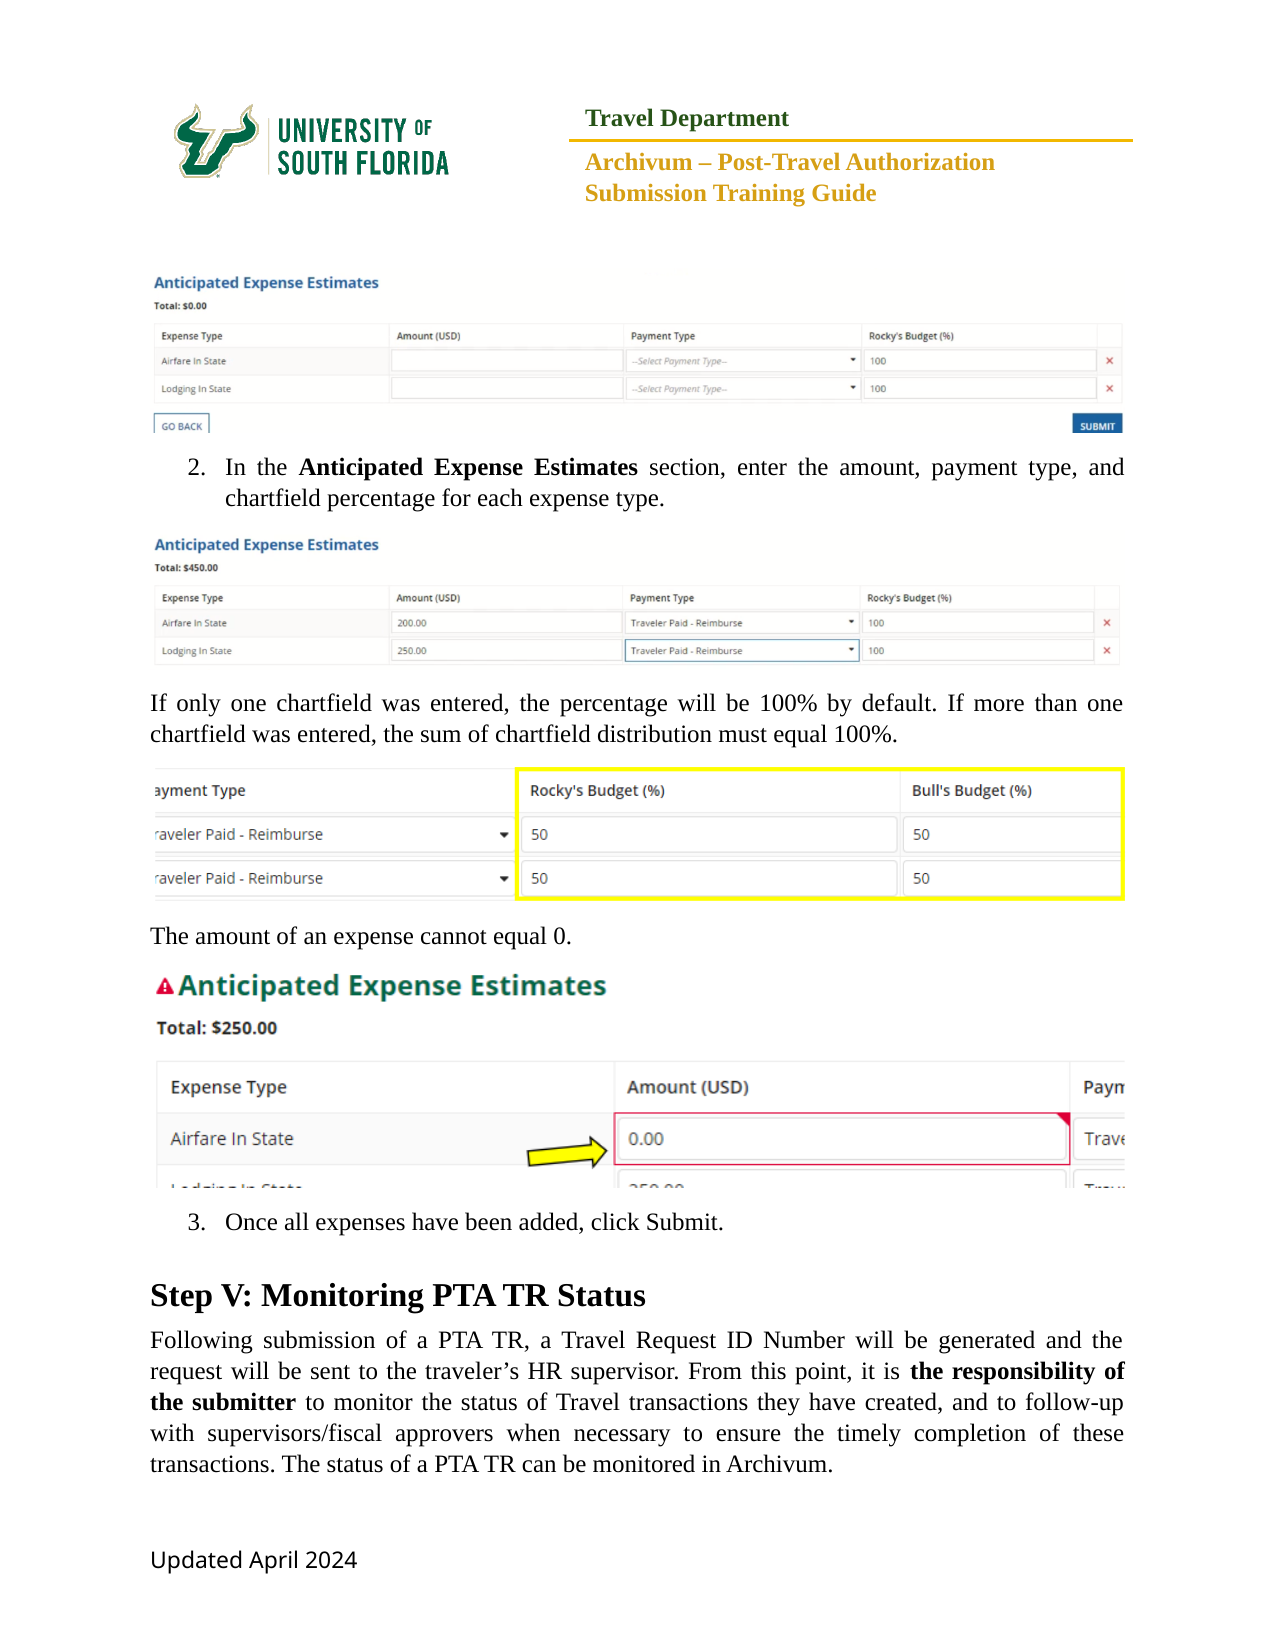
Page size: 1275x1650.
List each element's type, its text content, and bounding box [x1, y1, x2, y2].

text The amount of an expense cannot equal 0. [150, 921, 1125, 950]
text If only one chartfield was entered, the percentage will be 100% by default. If more than one chartfield was entered, the sum of chartfield distribution must equal 100%. [150, 688, 1125, 748]
list In the Anticipated Expense Estimates section, enter the amount, payment type, and chartfield percentage for each expense type. [187, 452, 1125, 512]
picture [150, 530, 1125, 670]
list Once all expenses have been added, click Submit. [187, 1207, 1125, 1236]
picture [150, 767, 1125, 903]
picture [150, 268, 1125, 433]
picture [150, 969, 1125, 1188]
subtitle Step V: Monitoring PTA TR Status [150, 1276, 1125, 1314]
picture [150, 75, 472, 207]
text Following submission of a PTA TR, a Travel Request ID Number will be generated and the request will be sent to the traveler’s HR supervisor. From this point, it is the responsibility of the submitter to monitor the status of Travel transactions they have created, and to follow-up with supervisors/fiscal approvers when necessary to ensure the timely completion of these transactions. The status of a PTA TR can be monitored in Archivum. [150, 1325, 1125, 1478]
